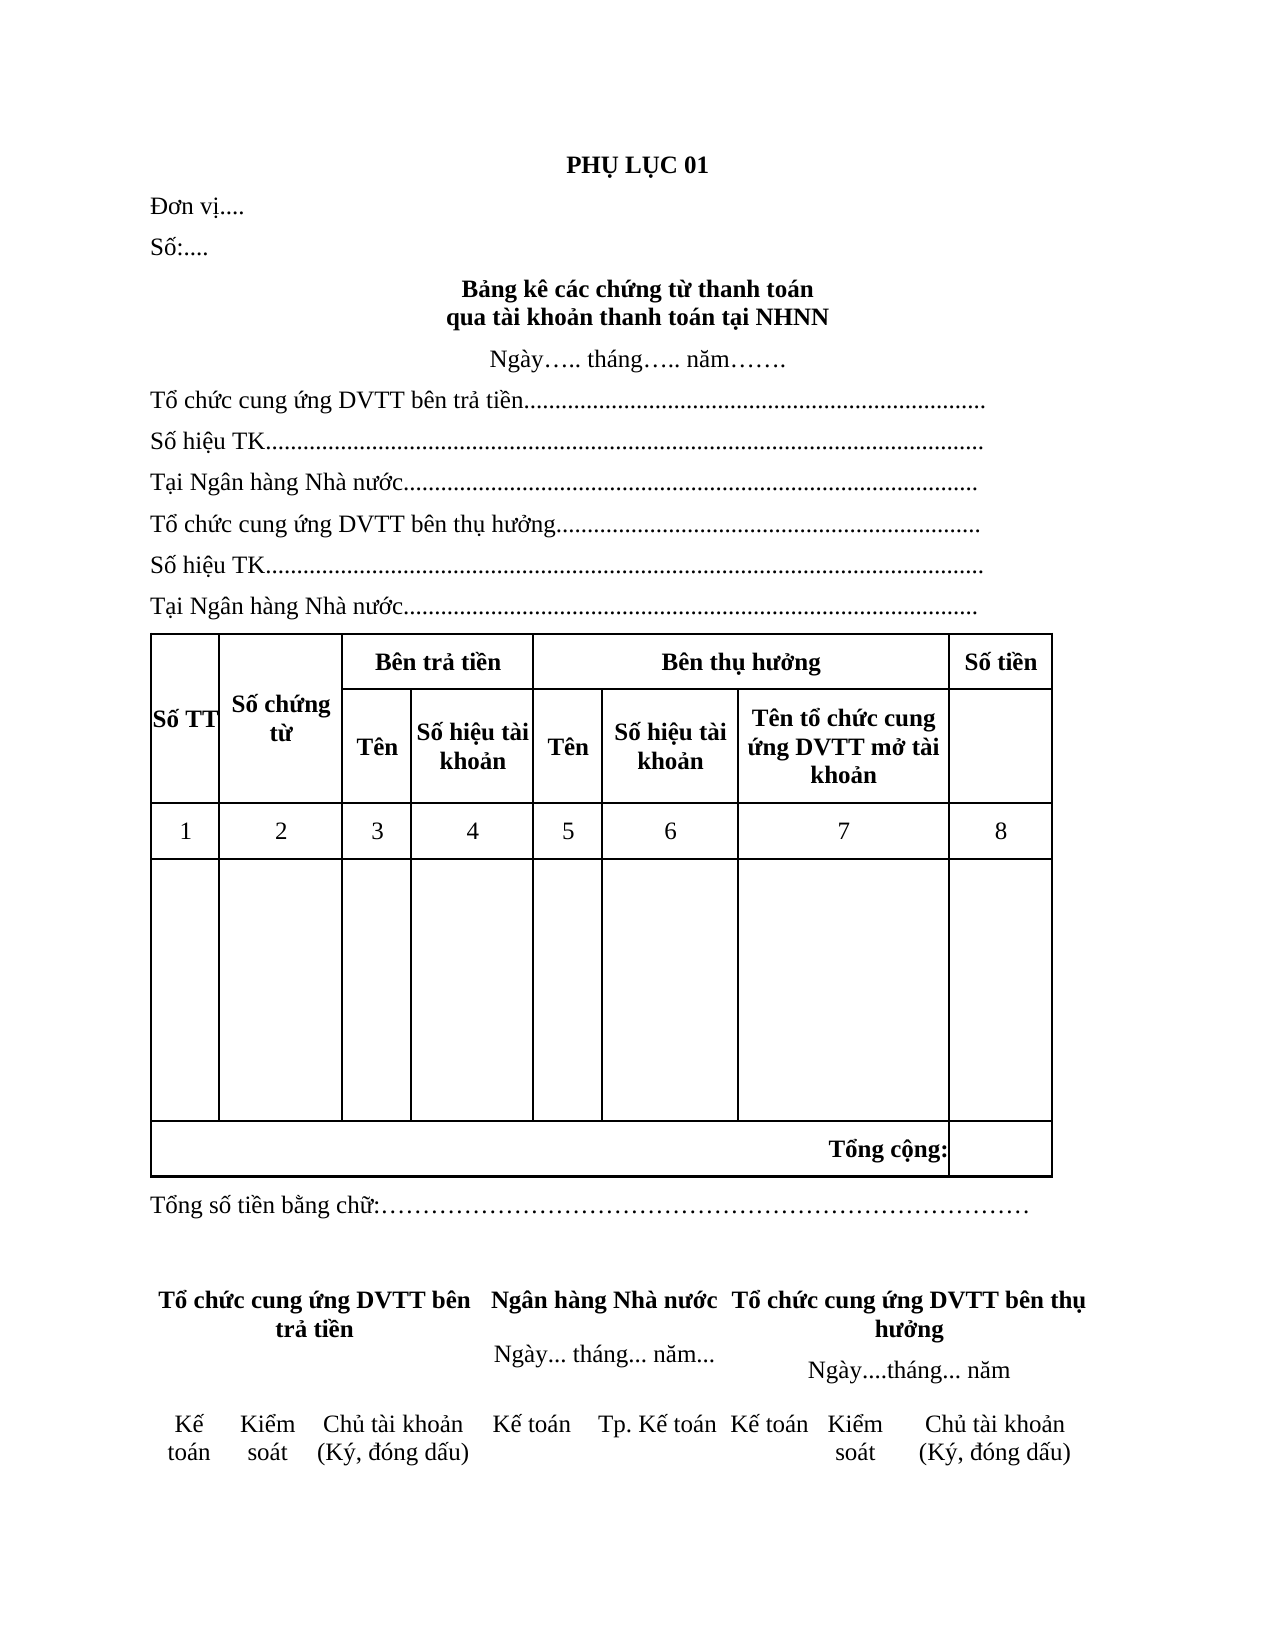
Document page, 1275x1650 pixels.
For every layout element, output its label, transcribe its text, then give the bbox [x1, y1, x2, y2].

table_cell 5 [534, 804, 601, 857]
table_cell 2 [220, 804, 341, 857]
table_cell 1 [152, 804, 218, 857]
table_cell [534, 860, 601, 1119]
table_cell 3 [343, 804, 410, 857]
text Tổng số tiền bằng chữ:…………………………………………………………………… [150, 1190, 1125, 1219]
text Tổ chức cung ứng DVTT bên thụ hưởng.................................................................... [150, 509, 1125, 537]
text Ngày….. tháng….. năm……. [150, 344, 1125, 372]
table_cell [950, 690, 1051, 802]
table_header Số TT [152, 635, 218, 802]
table_cell 6 [603, 804, 737, 857]
table_cell 7 [739, 804, 948, 857]
table_cell [603, 860, 737, 1119]
table_cell Tên [534, 690, 601, 802]
table_header Bên thụ hưởng [534, 635, 948, 688]
table_cell 8 [950, 804, 1051, 857]
table_cell Kế toán [479, 1396, 584, 1479]
table_cell [343, 860, 410, 1119]
table_header Tổ chức cung ứng DVTT bên thụ hưởng Ngày....tháng... năm [730, 1273, 1088, 1396]
table_cell [152, 860, 218, 1119]
text Số hiệu TK................................................................................................................... [150, 426, 1125, 455]
table_cell [950, 1122, 1051, 1175]
text Số hiệu TK................................................................................................................... [150, 550, 1125, 579]
text Tổ chức cung ứng DVTT bên trả tiền.......................................................................... [150, 385, 1125, 414]
text Tại Ngân hàng Nhà nước............................................................................................ [150, 591, 1125, 620]
table_cell [739, 860, 948, 1119]
table_cell Kiểm soát [228, 1396, 307, 1479]
table_cell Kế toán [150, 1396, 228, 1479]
table_cell Kế toán [730, 1396, 809, 1479]
table_cell Tổng cộng: [152, 1122, 948, 1175]
table_header Số tiền [950, 635, 1051, 688]
text Tại Ngân hàng Nhà nước............................................................................................ [150, 467, 1125, 496]
table_cell Tp. Kế toán [585, 1396, 730, 1479]
text Đơn vị.... [150, 191, 1125, 220]
table_header Ngân hàng Nhà nước Ngày... tháng... năm... [479, 1273, 730, 1396]
table_cell [412, 860, 532, 1119]
table_cell Số hiệu tài khoản [603, 690, 737, 802]
table_header Bên trả tiền [343, 635, 532, 688]
table_cell Chủ tài khoản (Ký, đóng dấu) [307, 1396, 479, 1479]
text Bảng kê các chứng từ thanh toán qua tài khoản thanh toán tại NHNN [150, 274, 1125, 331]
table_cell Chủ tài khoản (Ký, đóng dấu) [901, 1396, 1088, 1479]
table_cell 4 [412, 804, 532, 857]
table_header Số chứng từ [220, 635, 341, 802]
table_cell Tên tổ chức cung ứng DVTT mở tài khoản [739, 690, 948, 802]
table_cell Số hiệu tài khoản [412, 690, 532, 802]
text PHỤ LỤC 01 [150, 150, 1125, 179]
table_cell Tên [343, 690, 410, 802]
text Số:.... [150, 232, 1125, 261]
table_cell Kiểm soát [809, 1396, 901, 1479]
table_cell [220, 860, 341, 1119]
table_header Tổ chức cung ứng DVTT bên trả tiền [150, 1273, 479, 1396]
table_cell [950, 860, 1051, 1119]
